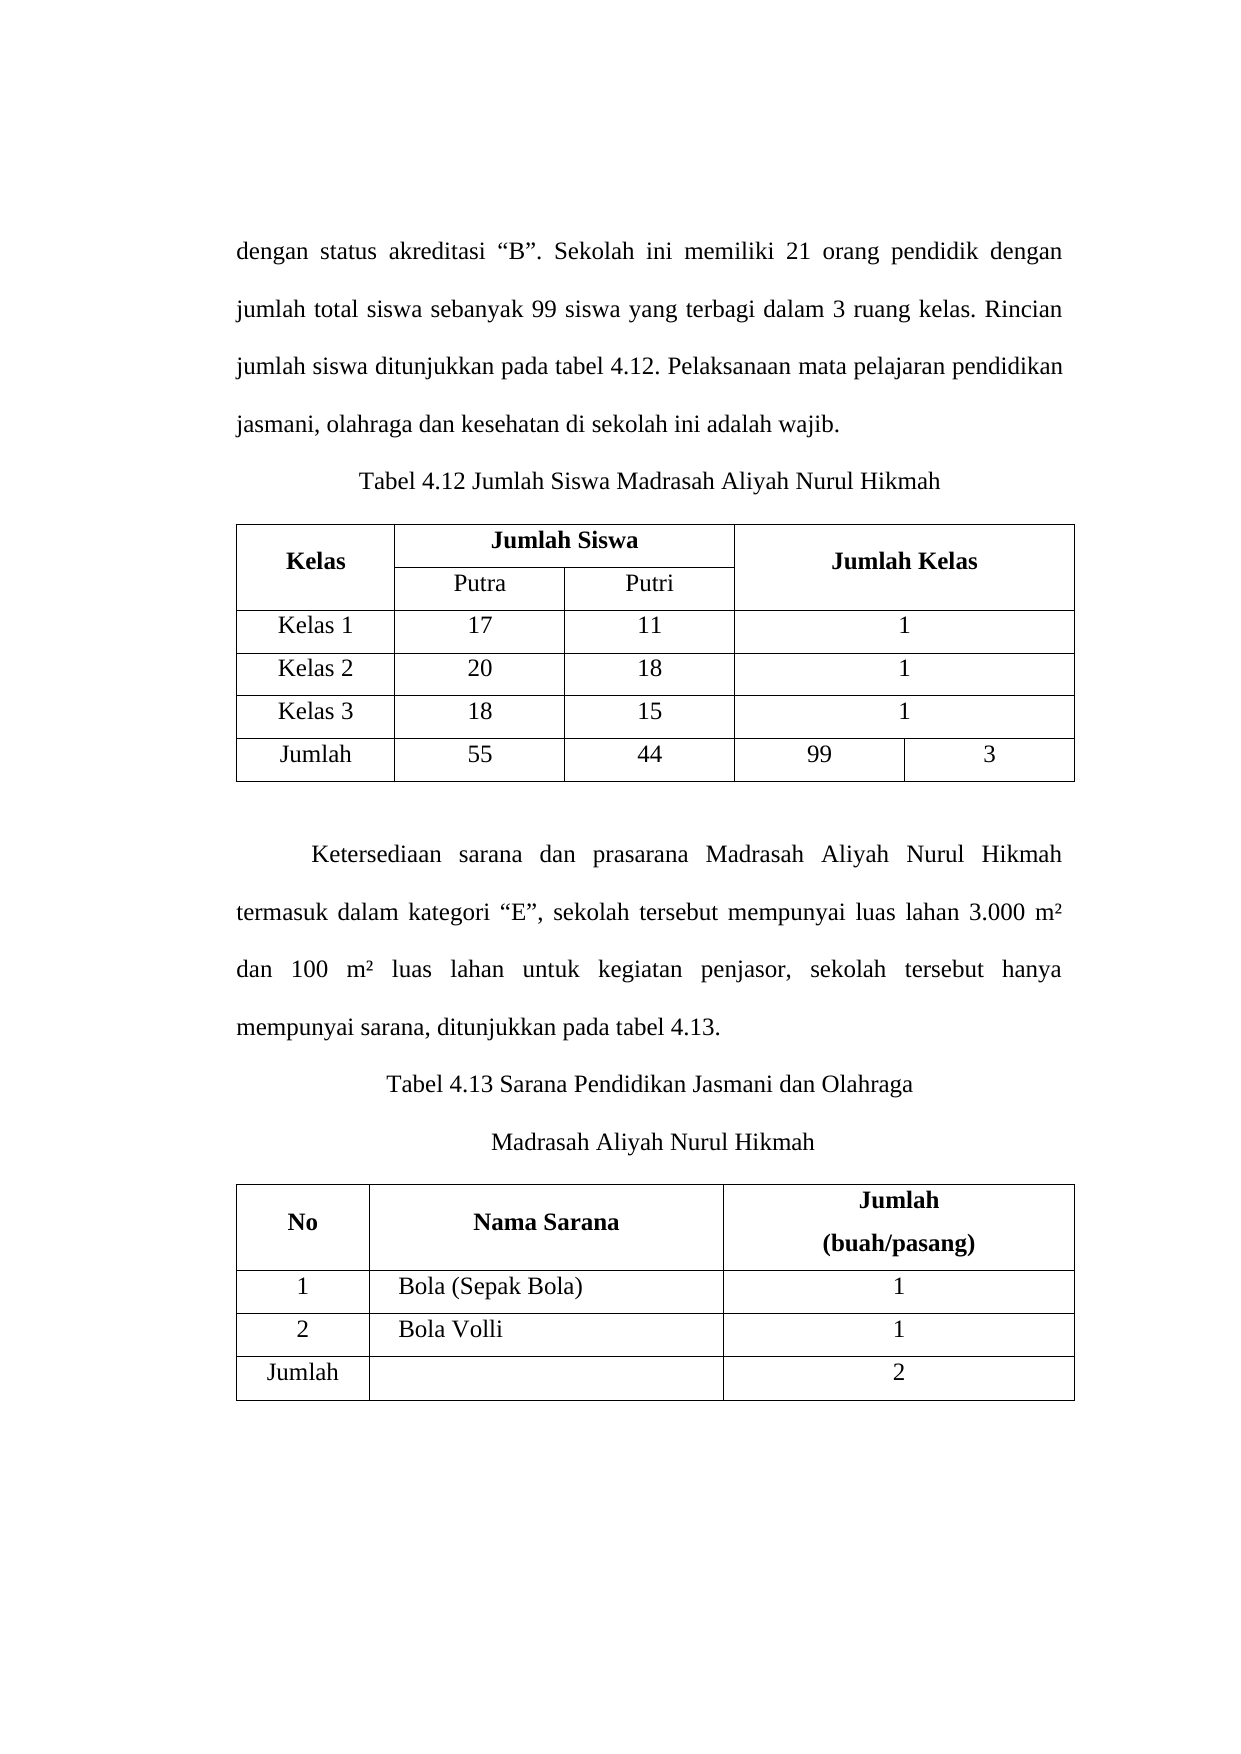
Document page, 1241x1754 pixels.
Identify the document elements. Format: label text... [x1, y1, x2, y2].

table_cell 17 [395, 611, 564, 652]
table_header Jumlah Siswa [395, 525, 734, 567]
table_cell Bola Volli [370, 1314, 723, 1356]
table_cell 1 [724, 1314, 1074, 1356]
text Ketersediaan sarana dan prasarana Madrasah Aliyah Nurul Hikmah termasuk dalam kategori “E”, sekolah tersebut mempunyai luas lahan 3.000 m² dan 100 m² luas lahan untuk kegiatan penjasor, sekolah tersebut hanya mempunyai sarana, ditunjukkan pada tabel 4.13. [236, 839, 1063, 1040]
text Tabel 4.13 Sarana Pendidikan Jasmani dan Olahraga [236, 1069, 1063, 1098]
table_header Nama Sarana [370, 1185, 723, 1270]
table_cell Kelas 3 [237, 696, 394, 738]
table_cell Kelas 1 [237, 611, 394, 652]
table_header Jumlah (buah/pasang) [724, 1185, 1074, 1270]
table_cell 2 [724, 1357, 1074, 1400]
table_header Kelas [237, 525, 394, 609]
table_cell 20 [395, 654, 564, 695]
table_header No [237, 1185, 369, 1270]
table_cell 99 [735, 739, 904, 781]
table_cell 11 [565, 611, 734, 652]
table_cell Putra [395, 568, 564, 609]
table_cell 18 [395, 696, 564, 738]
table_cell 55 [395, 739, 564, 781]
table_cell 1 [735, 611, 1074, 652]
table_cell Putri [565, 568, 734, 609]
table_header Jumlah Kelas [735, 525, 1074, 609]
table_cell 1 [735, 654, 1074, 695]
table_cell 1 [237, 1271, 369, 1313]
table_cell 44 [565, 739, 734, 781]
table_cell 2 [237, 1314, 369, 1356]
table_cell 18 [565, 654, 734, 695]
table_cell 3 [905, 739, 1074, 781]
table_cell 1 [735, 696, 1074, 738]
table_cell Jumlah [237, 739, 394, 781]
table_cell [370, 1357, 723, 1400]
table_cell 1 [724, 1271, 1074, 1313]
table_cell Jumlah [237, 1357, 369, 1400]
text Madrasah Aliyah Nurul Hikmah [236, 1127, 1063, 1155]
text Tabel 4.12 Jumlah Siswa Madrasah Aliyah Nurul Hikmah [236, 466, 1063, 495]
table_cell Kelas 2 [237, 654, 394, 695]
table_cell 15 [565, 696, 734, 738]
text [236, 236, 1063, 437]
table_cell Bola (Sepak Bola) [370, 1271, 723, 1313]
